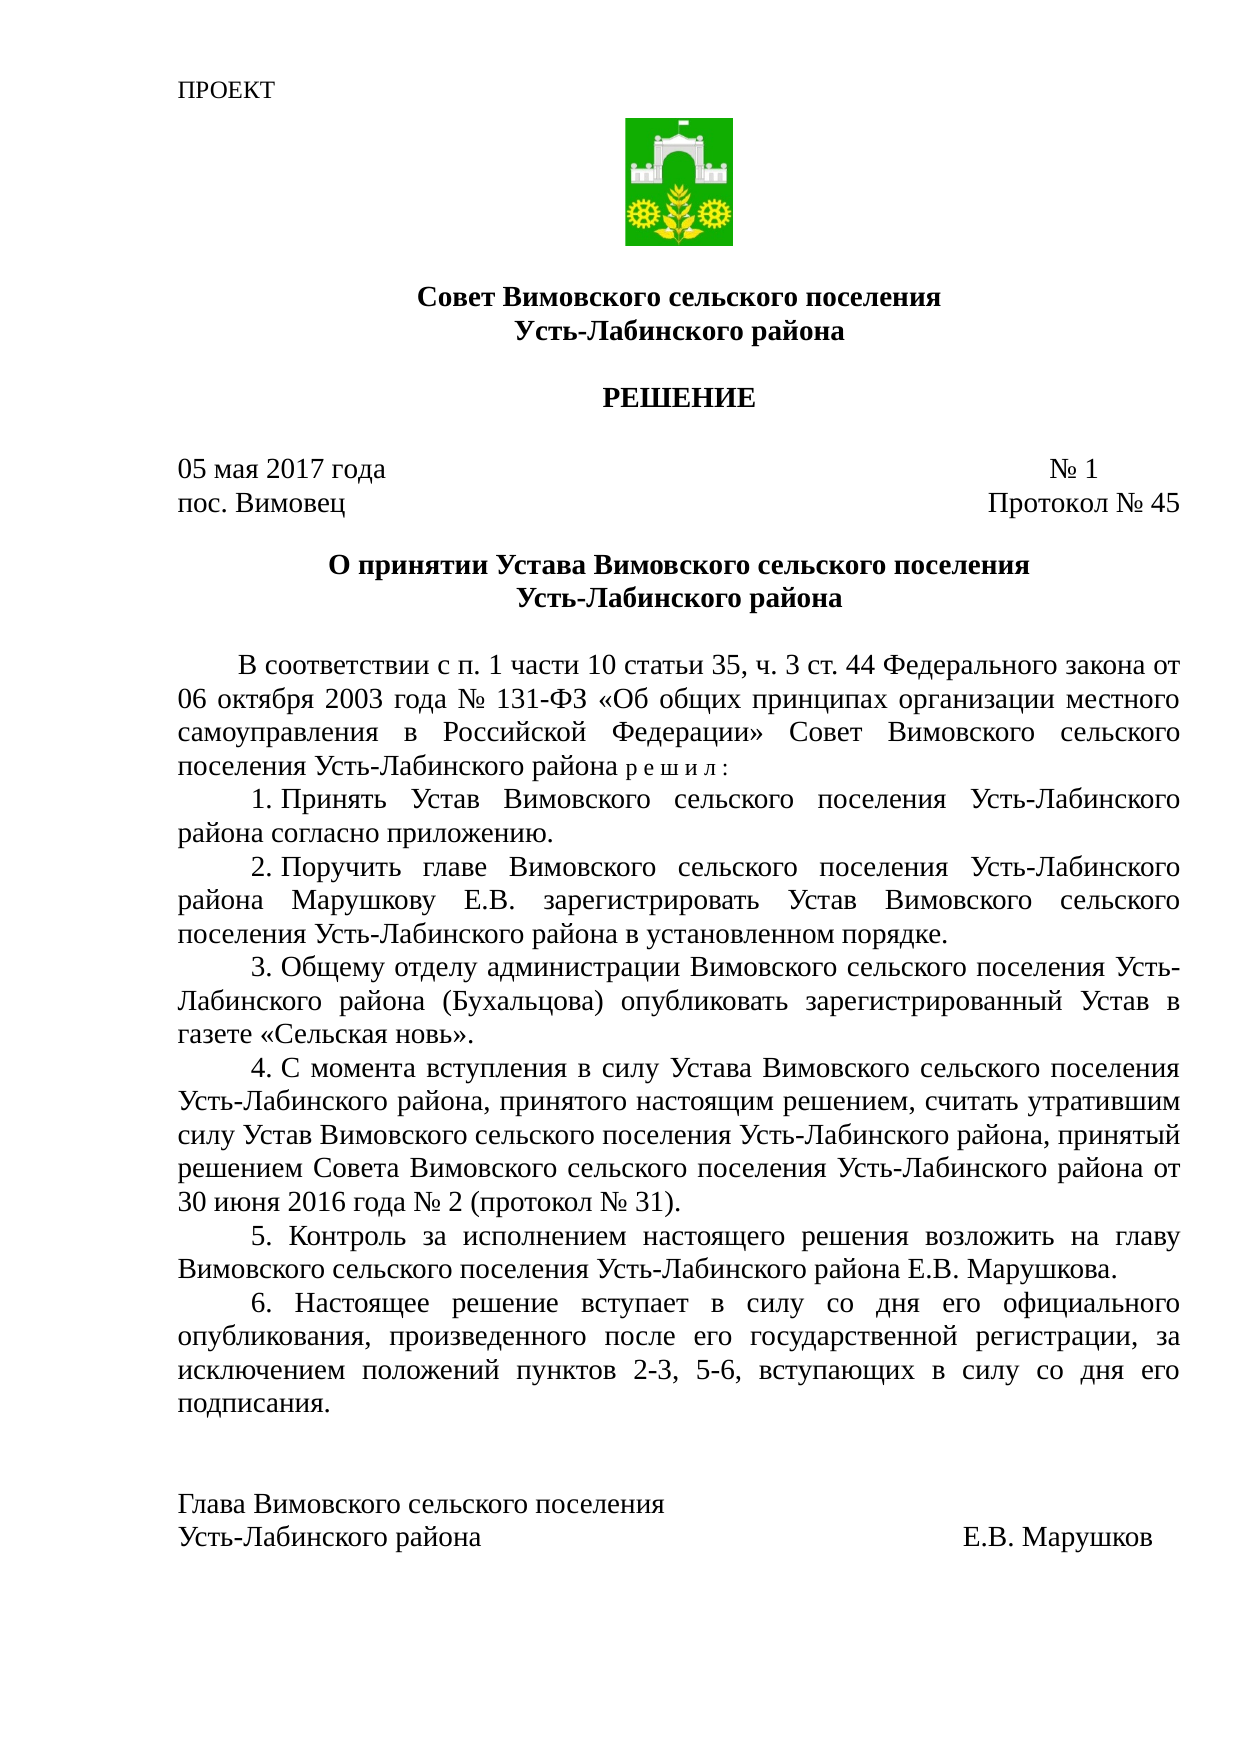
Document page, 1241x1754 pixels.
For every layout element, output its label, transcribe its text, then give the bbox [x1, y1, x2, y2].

text 6. Настоящее решение вступает в силу со дня его официального опубликования, произведенного после его государственной регистрации, за исключением положений пунктов 2-3, 5-6, вступающих в силу со дня его подписания. [177, 1285, 1181, 1419]
text Глава Вимовского сельского поселения [177, 1486, 1181, 1519]
text О принятии Устава Вимовского сельского поселения [177, 547, 1181, 580]
text 05 мая 2017 года № 1 [177, 452, 1181, 485]
text Усть-Лабинского района [177, 580, 1181, 614]
text В соответствии с п. 1 части 10 статьи 35, ч. 3 ст. 44 Федерального закона от 06 октября 2003 года № 131-ФЗ «Об общих принципах организации местного самоуправления в Российской Федерации» Совет Вимовского сельского поселения Усть-Лабинского района решил: [177, 647, 1181, 782]
text 5. Контроль за исполнением настоящего решения возложить на главу Вимовского сельского поселения Усть-Лабинского района Е.В. Марушкова. [177, 1218, 1181, 1285]
list Поручить главе Вимовского сельского поселения Усть-Лабинского района Марушкову Е.В. зарегистрировать Устав Вимовского сельского поселения Усть-Лабинского района в установленном порядке. [177, 849, 1181, 949]
text РЕШЕНИЕ [177, 380, 1181, 413]
list Принять Устав Вимовского сельского поселения Усть-Лабинского района согласно приложению. [177, 782, 1181, 849]
text Усть-Лабинского района [177, 313, 1181, 346]
list Общему отделу администрации Вимовского сельского поселения Усть-Лабинского района (Бухальцова) опубликовать зарегистрированный Устав в газете «Сельская новь». [177, 949, 1181, 1050]
text Усть-Лабинского района Е.В. Марушков [177, 1519, 1181, 1553]
list С момента вступления в силу Устава Вимовского сельского поселения Усть-Лабинского района, принятого настоящим решением, считать утратившим силу Устав Вимовского сельского поселения Усть-Лабинского района, принятый решением Совета Вимовского сельского поселения Усть-Лабинского района от 30 июня 2016 года № 2 (протокол № 31). [177, 1050, 1181, 1218]
text пос. Вимовец Протокол № 45 [177, 485, 1181, 519]
text Совет Вимовского сельского поселения [177, 279, 1181, 313]
picture [625, 118, 733, 246]
